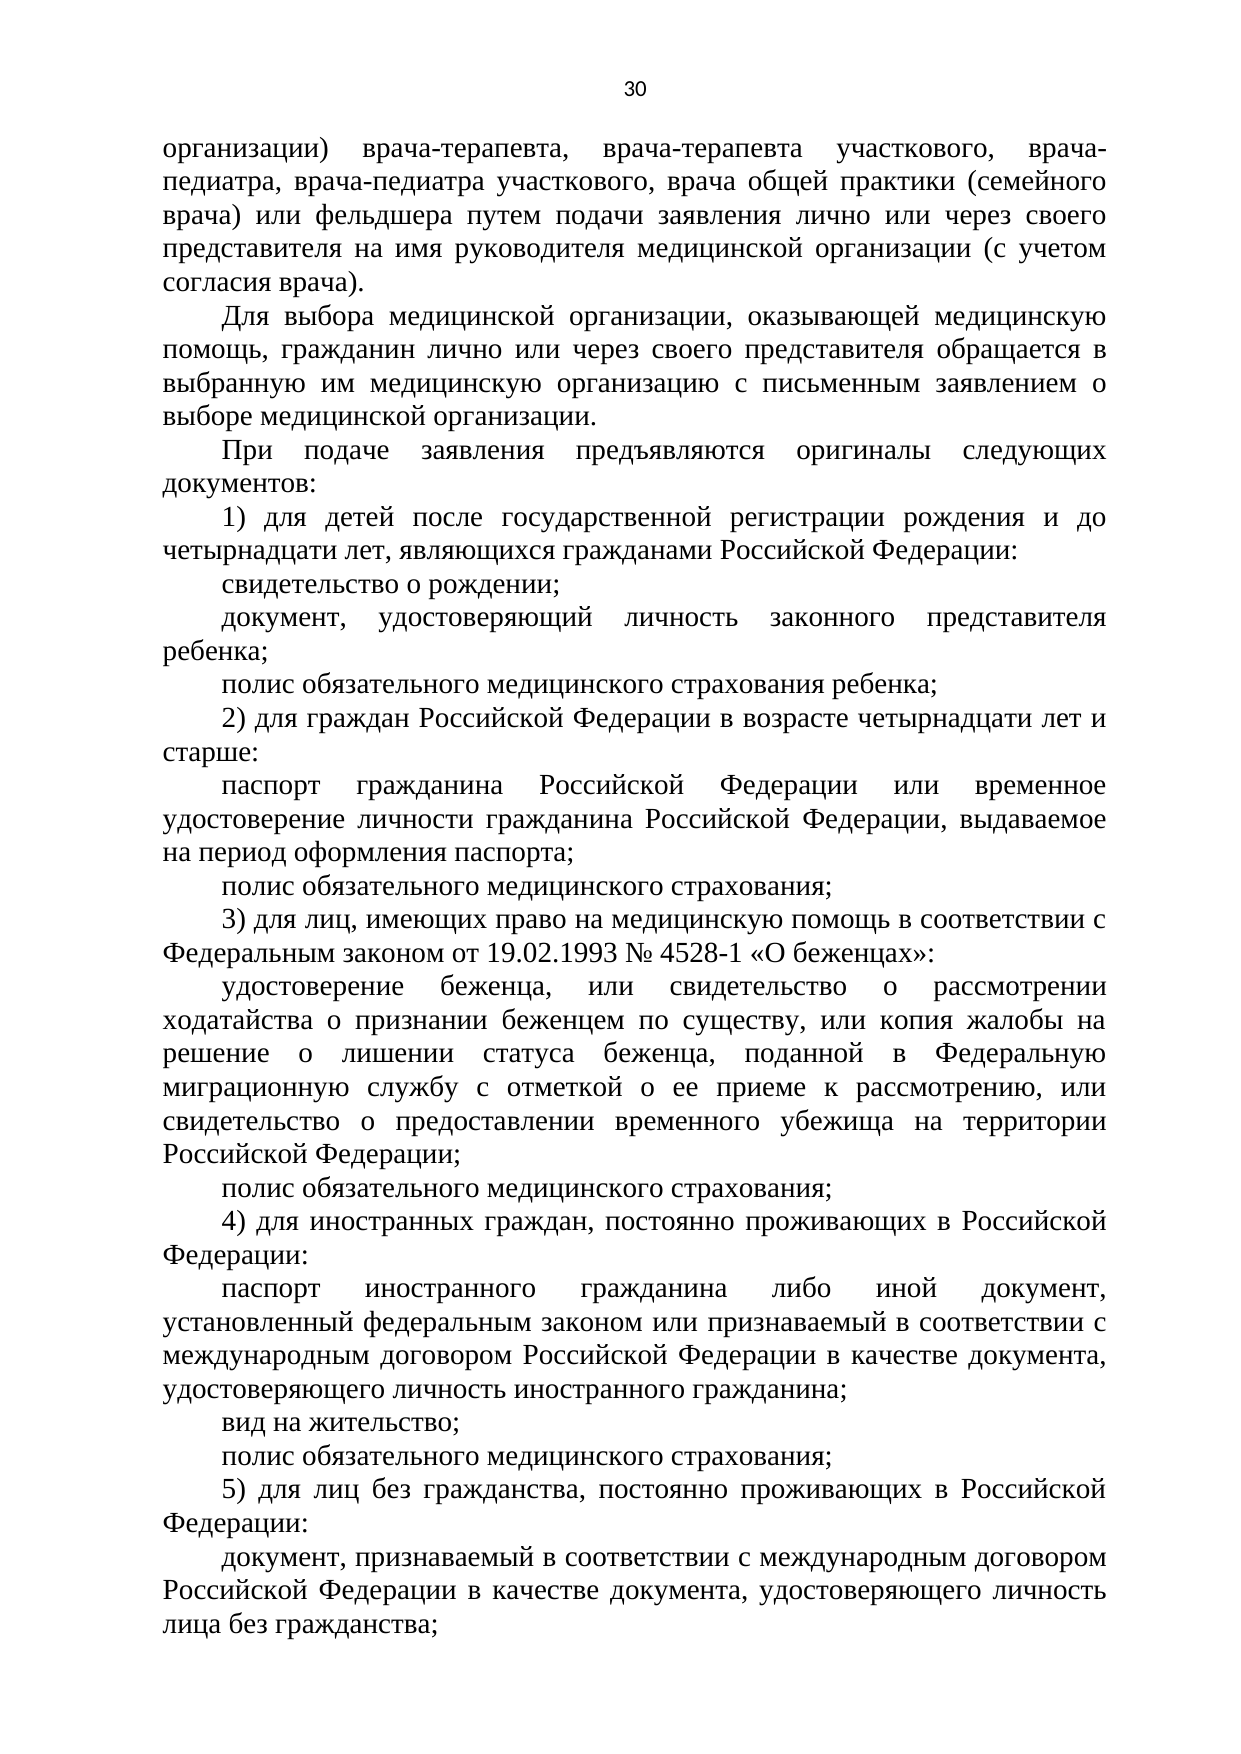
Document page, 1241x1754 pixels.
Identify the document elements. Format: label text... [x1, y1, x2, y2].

text полис обязательного медицинского страхования; [162, 868, 1107, 901]
text полис обязательного медицинского страхования; [162, 1438, 1107, 1472]
text Для выбора медицинской организации, оказывающей медицинскую помощь, гражданин лично или через своего представителя обращается в выбранную им медицинскую организацию с письменным заявлением о выборе медицинской организации. [162, 298, 1107, 432]
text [162, 130, 1107, 298]
text 3) для лиц, имеющих право на медицинскую помощь в соответствии с Федеральным законом от 19.02.1993 № 4528-1 «О беженцах»: [162, 901, 1107, 968]
text 5) для лиц без гражданства, постоянно проживающих в Российской Федерации: [162, 1472, 1107, 1539]
text полис обязательного медицинского страхования; [162, 1170, 1107, 1203]
text 4) для иностранных граждан, постоянно проживающих в Российской Федерации: [162, 1203, 1107, 1270]
text 2) для граждан Российской Федерации в возрасте четырнадцати лет и старше: [162, 700, 1107, 767]
text паспорт иностранного гражданина либо иной документ, установленный федеральным законом или признаваемый в соответствии с международным договором Российской Федерации в качестве документа, удостоверяющего личность иностранного гражданина; [162, 1270, 1107, 1404]
text При подаче заявления предъявляются оригиналы следующих документов: [162, 432, 1107, 499]
text паспорт гражданина Российской Федерации или временное удостоверение личности гражданина Российской Федерации, выдаваемое на период оформления паспорта; [162, 767, 1107, 868]
text документ, признаваемый в соответствии с международным договором Российской Федерации в качестве документа, удостоверяющего личность лица без гражданства; [162, 1539, 1107, 1639]
text полис обязательного медицинского страхования ребенка; [162, 667, 1107, 700]
text документ, удостоверяющий личность законного представителя ребенка; [162, 599, 1107, 667]
text вид на жительство; [162, 1404, 1107, 1438]
text свидетельство о рождении; [162, 566, 1107, 599]
text 1) для детей после государственной регистрации рождения и до четырнадцати лет, являющихся гражданами Российской Федерации: [162, 499, 1107, 566]
text удостоверение беженца, или свидетельство о рассмотрении ходатайства о признании беженцем по существу, или копия жалобы на решение о лишении статуса беженца, поданной в Федеральную миграционную службу с отметкой о ее приеме к рассмотрению, или свидетельство о предоставлении временного убежища на территории Российской Федерации; [162, 968, 1107, 1170]
